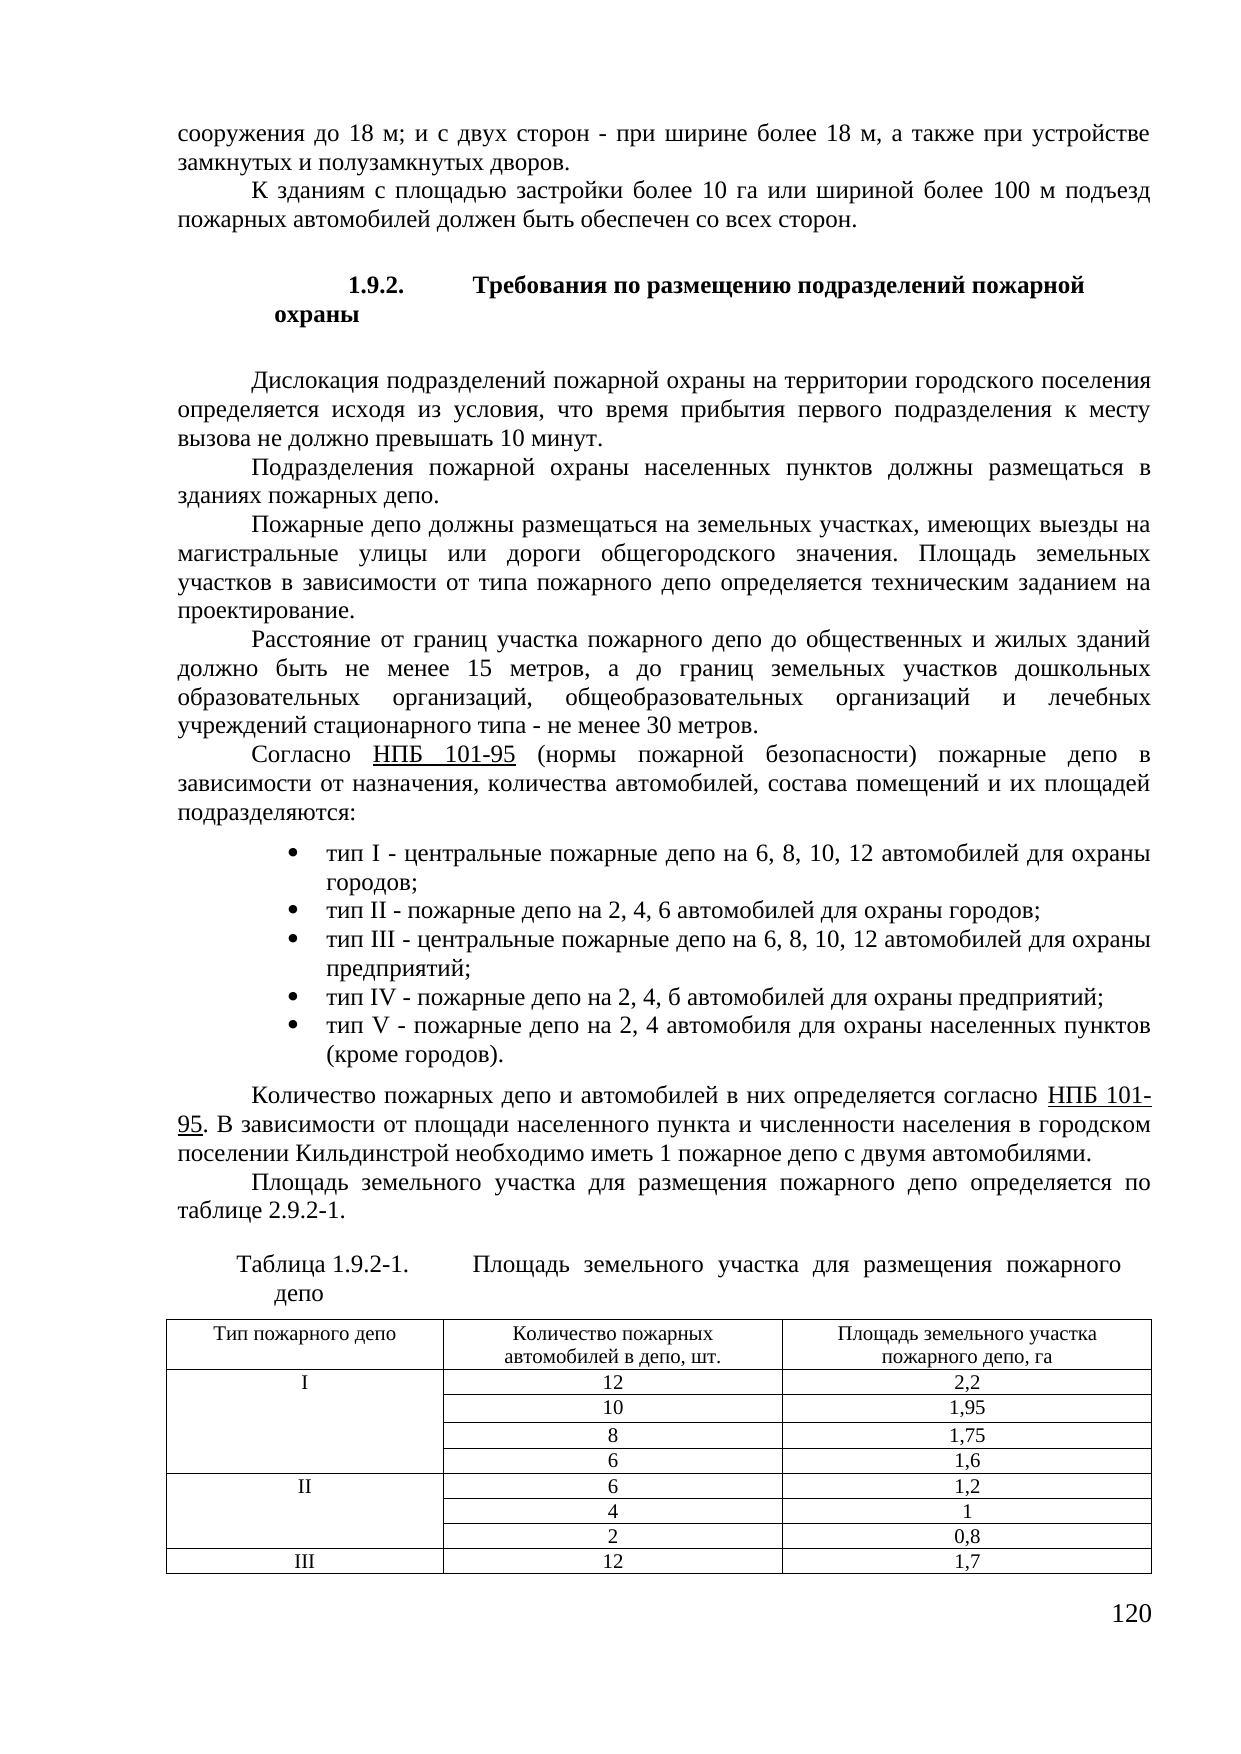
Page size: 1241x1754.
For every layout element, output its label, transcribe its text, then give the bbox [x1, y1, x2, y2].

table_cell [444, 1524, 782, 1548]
text Согласно НПБ 101-95 (нормы пожарной безопасности) пожарные депо в зависимости от назначения, количества автомобилей, состава помещений и их площадей подразделяются: [177, 739, 1152, 826]
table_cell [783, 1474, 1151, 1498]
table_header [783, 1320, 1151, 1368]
text К зданиям с площадью застройки более 10 га или шириной более 100 м подъезд пожарных автомобилей должен быть обеспечен со всех сторон. [177, 176, 1152, 233]
text Площадь земельного участка для размещения пожарного депо [236, 1249, 1122, 1307]
text тип III - центральные пожарные депо на 6, 8, 10, 12 автомобилей для охраны предприятий; [288, 924, 1152, 982]
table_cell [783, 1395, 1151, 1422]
text Площадь земельного участка для размещения пожарного депо определяется по таблице 2.9.2-1. [177, 1167, 1152, 1224]
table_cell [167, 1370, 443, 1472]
text тип V - пожарные депо на 2, 4 автомобиля для охраны населенных пунктов (кроме городов). [288, 1011, 1152, 1068]
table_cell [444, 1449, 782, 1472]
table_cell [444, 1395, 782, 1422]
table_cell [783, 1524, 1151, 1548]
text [177, 118, 1152, 176]
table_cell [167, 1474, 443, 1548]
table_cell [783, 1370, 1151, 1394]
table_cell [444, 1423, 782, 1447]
text Требования по размещению подразделений пожарной охраны [274, 271, 1152, 328]
text тип II - пожарные депо на 2, 4, 6 автомобилей для охраны городов; [288, 896, 1152, 924]
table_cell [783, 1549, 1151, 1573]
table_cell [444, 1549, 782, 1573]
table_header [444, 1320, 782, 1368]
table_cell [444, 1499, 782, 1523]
text тип IV - пожарные депо на 2, 4, б автомобилей для охраны предприятий; [288, 982, 1152, 1011]
text Подразделения пожарной охраны населенных пунктов должны размещаться в зданиях пожарных депо. [177, 452, 1152, 509]
text Расстояние от границ участка пожарного депо до общественных и жилых зданий должно быть не менее 15 метров, а до границ земельных участков дошкольных образовательных организаций, общеобразовательных организаций и лечебных учреждений стационарного типа - не менее 30 метров. [177, 624, 1152, 739]
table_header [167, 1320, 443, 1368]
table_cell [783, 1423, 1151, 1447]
text Количество пожарных депо и автомобилей в них определяется согласно НПБ 101-95. В зависимости от площади населенного пункта и численности населения в городском поселении Кильдинстрой необходимо иметь 1 пожарное депо с двумя автомобилями. [177, 1081, 1152, 1167]
text тип I - центральные пожарные депо на 6, 8, 10, 12 автомобилей для охраны городов; [288, 838, 1152, 896]
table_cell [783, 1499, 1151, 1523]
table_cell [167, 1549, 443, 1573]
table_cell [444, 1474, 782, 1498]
text Дислокация подразделений пожарной охраны на территории городского поселения определяется исходя из условия, что время прибытия первого подразделения к месту вызова не должно превышать 10 минут. [177, 366, 1152, 452]
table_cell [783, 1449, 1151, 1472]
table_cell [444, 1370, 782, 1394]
text Пожарные депо должны размещаться на земельных участках, имеющих выезды на магистральные улицы или дороги общегородского значения. Площадь земельных участков в зависимости от типа пожарного депо определяется техническим заданием на проектирование. [177, 509, 1152, 624]
